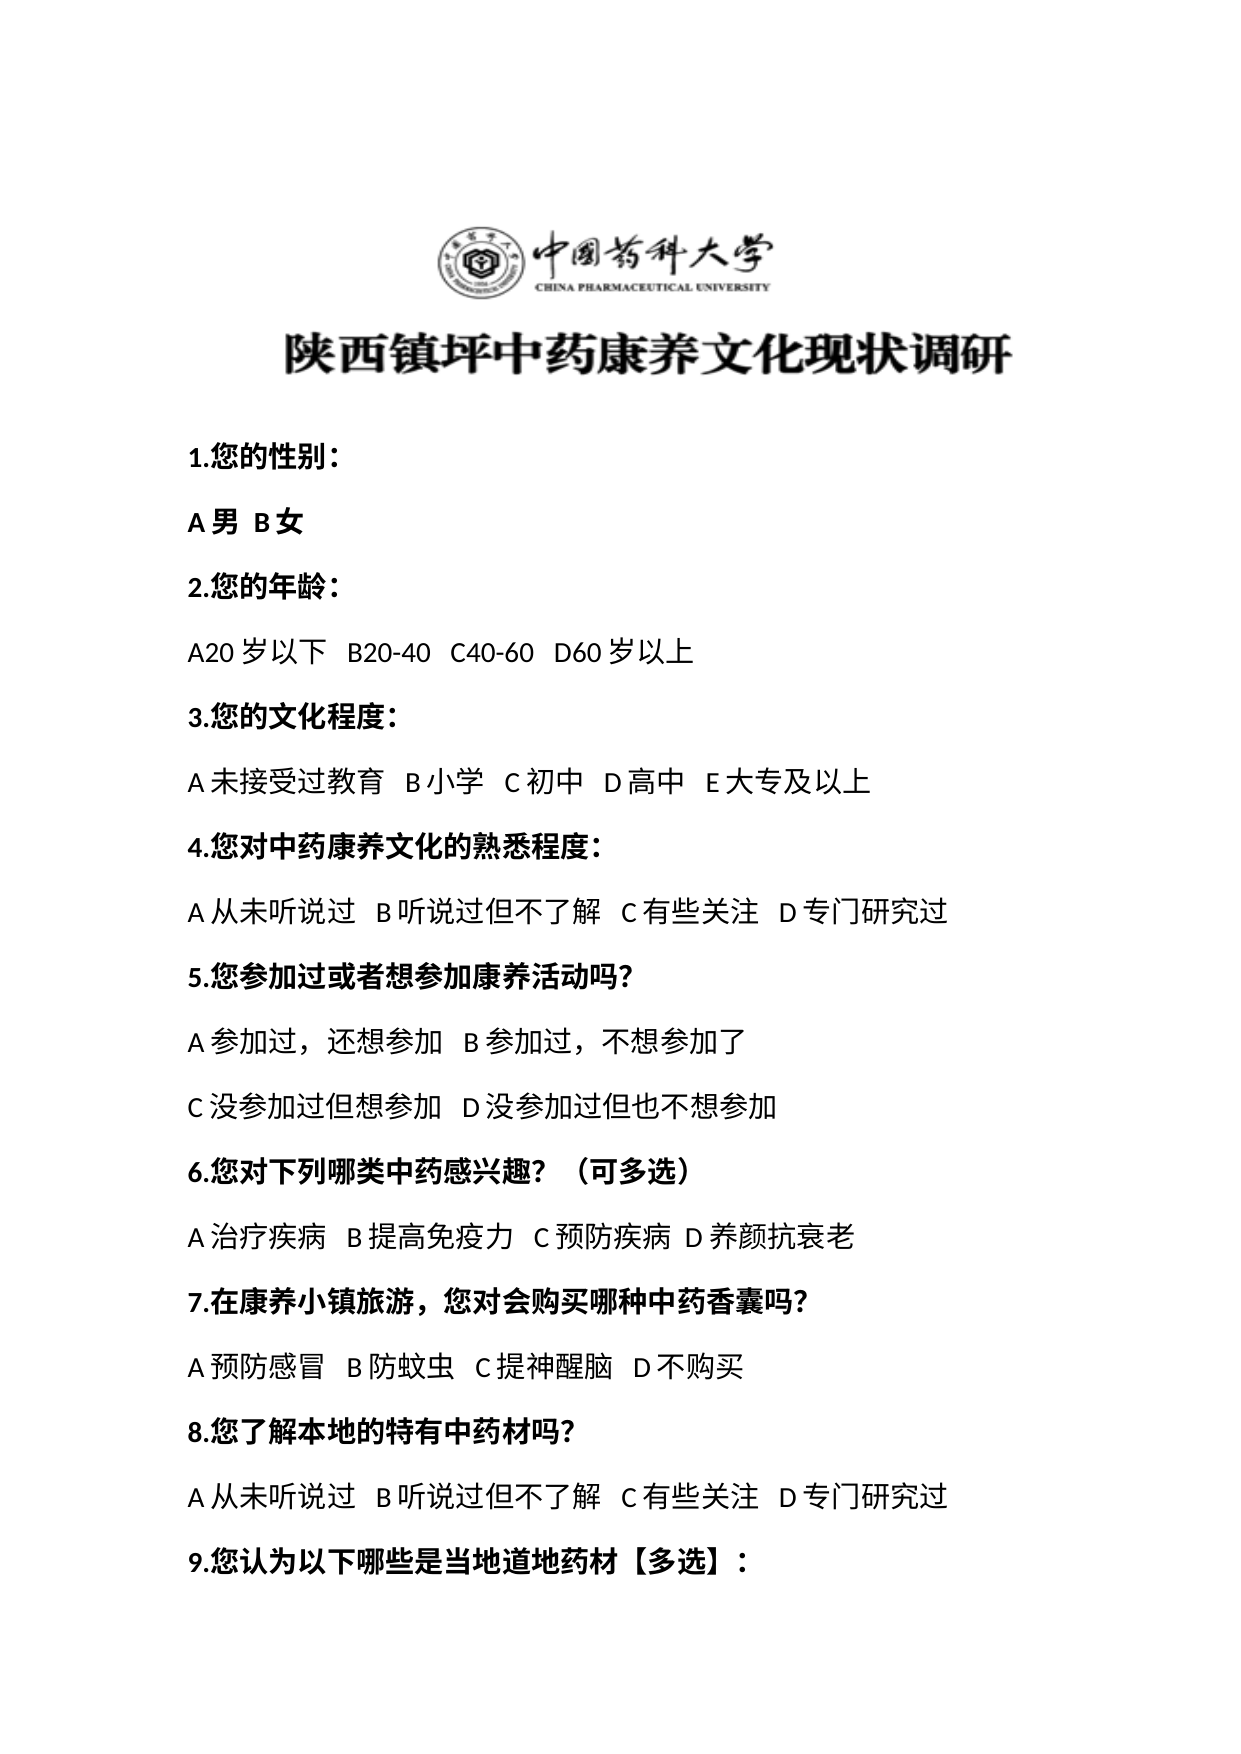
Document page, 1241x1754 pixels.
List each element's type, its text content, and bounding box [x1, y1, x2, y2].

text 2.您的年龄： [187, 552, 1053, 617]
text 9.您认为以下哪些是当地道地药材【多选】： [187, 1527, 1053, 1592]
picture [212, 185, 1049, 395]
text A从未听说过 B听说过但不了解 C有些关注 D专门研究过 [187, 877, 1053, 942]
text A未接受过教育 B小学 C初中 D高中 E大专及以上 [187, 747, 1053, 812]
text A20岁以下 B20-40 C40-60 D60岁以上 [187, 617, 1053, 682]
text A预防感冒 B防蚊虫 C提神醒脑 D不购买 [187, 1332, 1053, 1397]
text C没参加过但想参加 D没参加过但也不想参加 [187, 1072, 1053, 1137]
text 4.您对中药康养文化的熟悉程度： [187, 812, 1053, 877]
text A男 B女 [187, 487, 1053, 552]
text 7.在康养小镇旅游，您对会购买哪种中药香囊吗？ [187, 1267, 1053, 1332]
text 5.您参加过或者想参加康养活动吗？ [187, 942, 1053, 1007]
text A治疗疾病 B提高免疫力 C预防疾病 D 养颜抗衰老 [187, 1202, 1053, 1267]
text 3.您的文化程度： [187, 682, 1053, 747]
text A从未听说过 B听说过但不了解 C有些关注 D专门研究过 [187, 1462, 1053, 1527]
text A参加过，还想参加 B参加过，不想参加了 [187, 1007, 1053, 1072]
text 6.您对下列哪类中药感兴趣？（可多选） [187, 1137, 1053, 1202]
text 8.您了解本地的特有中药材吗？ [187, 1397, 1053, 1462]
